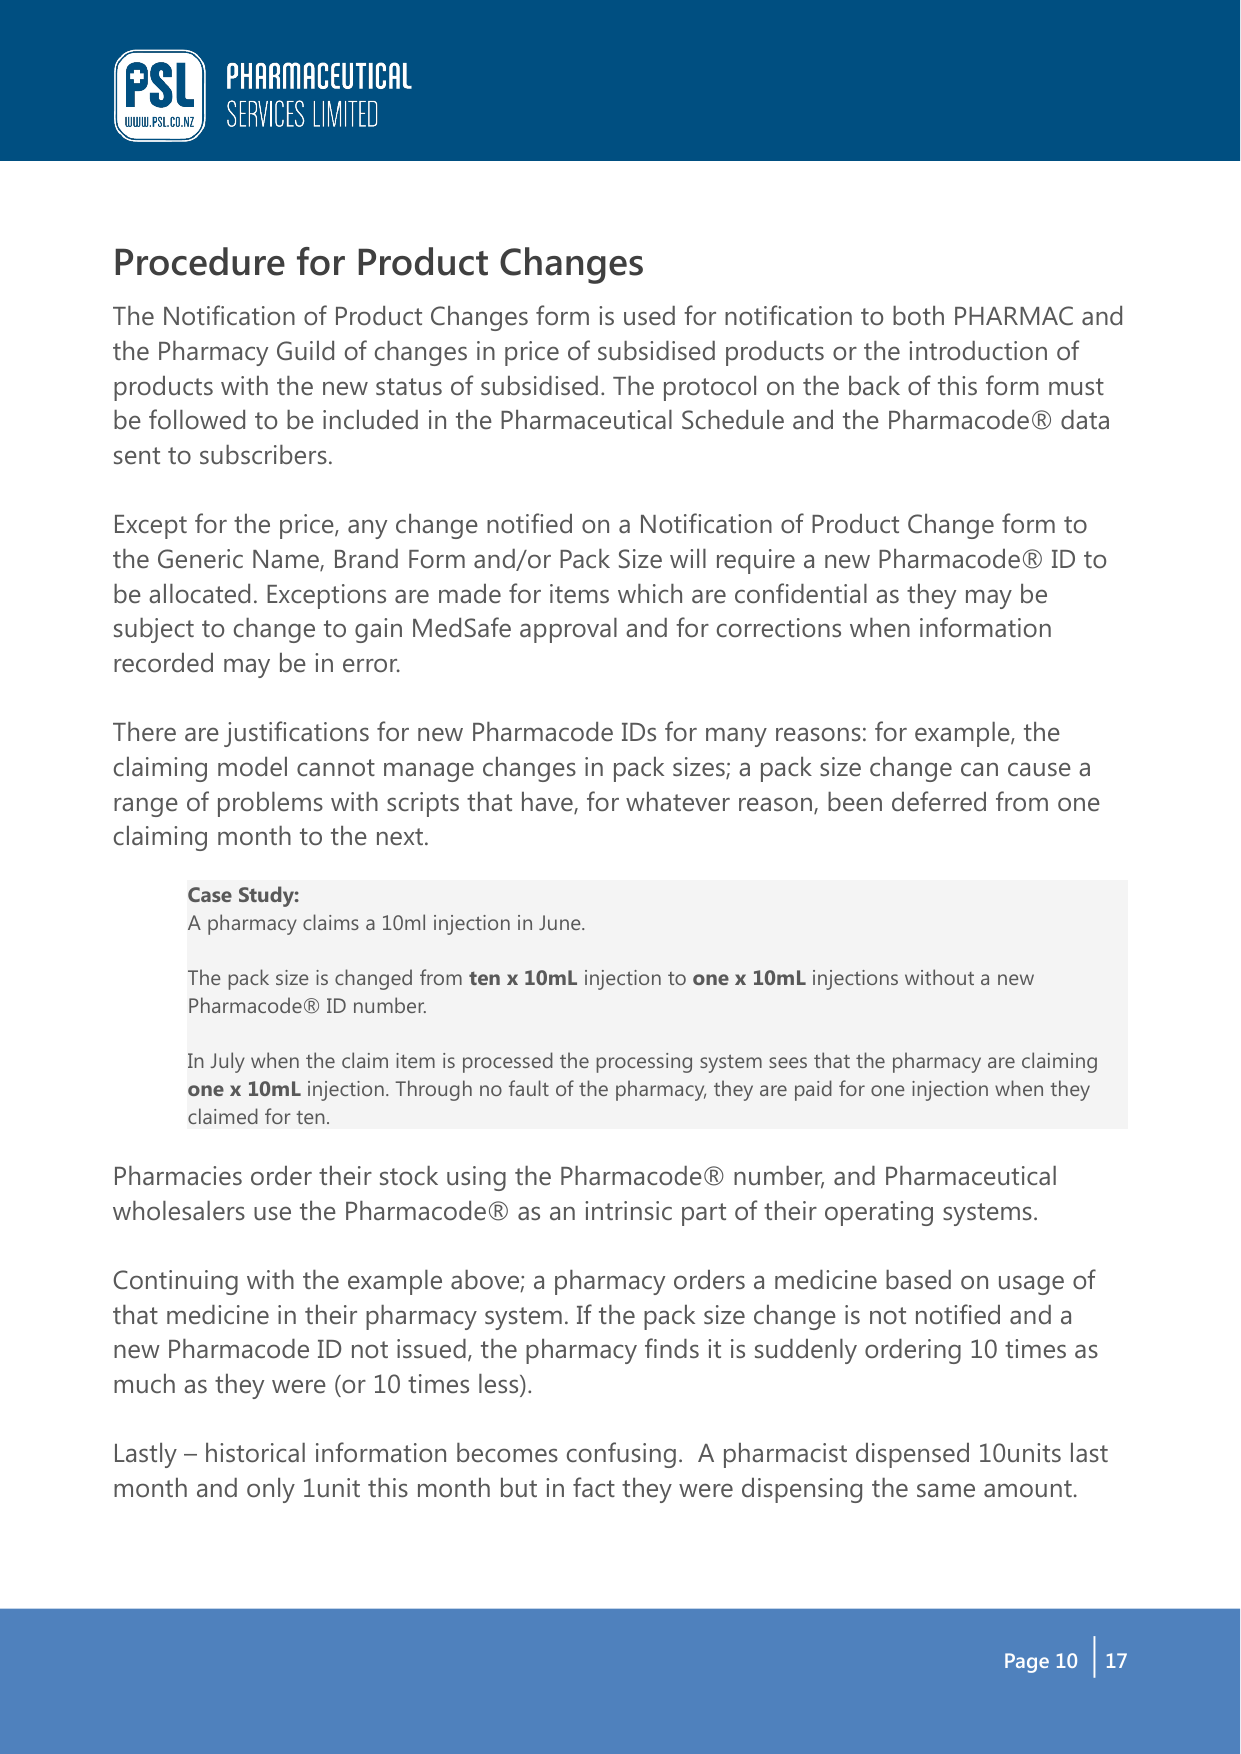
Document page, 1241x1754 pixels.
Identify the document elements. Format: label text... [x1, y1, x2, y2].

picture [86, 28, 439, 163]
text There are justifications for new Pharmacode IDs for many reasons: for example, the claiming model cannot manage changes in pack sizes; a pack size change can cause a range of problems with scripts that have, for whatever reason, been deferred from one claiming month to the next. [112, 714, 1128, 852]
text Lastly – historical information becomes confusing. A pharmacist dispensed 10units last month and only 1unit this month but in fact they were dispensing the same amount. [112, 1435, 1128, 1504]
text Pharmacies order their stock using the Pharmacode® number, and Pharmaceutical wholesalers use the Pharmacode® as an intrinsic part of their operating systems. [112, 1157, 1128, 1227]
text Except for the price, any change notified on a Notification of Product Change form to the Generic Name, Brand Form and/or Pack Size will require a new Pharmacode® ID to be allocated. Exceptions are made for items which are confidential as they may be subject to change to gain MedSafe approval and for corrections when information recorded may be in error. [112, 506, 1128, 679]
text The Notification of Product Changes form is used for notification to both PHARMAC and the Pharmacy Guild of changes in price of subsidised products or the introduction of products with the new status of subsidised. The protocol on the back of this form must be followed to be included in the Pharmaceutical Schedule and the Pharmacode® data sent to subscribers. [112, 297, 1128, 471]
text Continuing with the example above; a pharmacy orders a medicine based on usage of that medicine in their pharmacy system. If the pack size change is not notified and a new Pharmacode ID not issued, the pharmacy finds it is suddenly ordering 10 times as much as they were (or 10 times less). [112, 1261, 1128, 1400]
text In July when the claim item is processed the processing system sees that the pharmacy are claiming one x 10mL injection. Through no fault of the pharmacy, they are paid for one injection when they claimed for ten. [187, 1046, 1128, 1129]
subtitle Procedure for Product Changes [112, 235, 1128, 285]
text A pharmacy claims a 10ml injection in June. [187, 908, 1128, 936]
text Case Study: [187, 880, 1128, 908]
text The pack size is changed from ten x 10mL injection to one x 10mL injections without a new Pharmacode® ID number. [187, 963, 1128, 1019]
